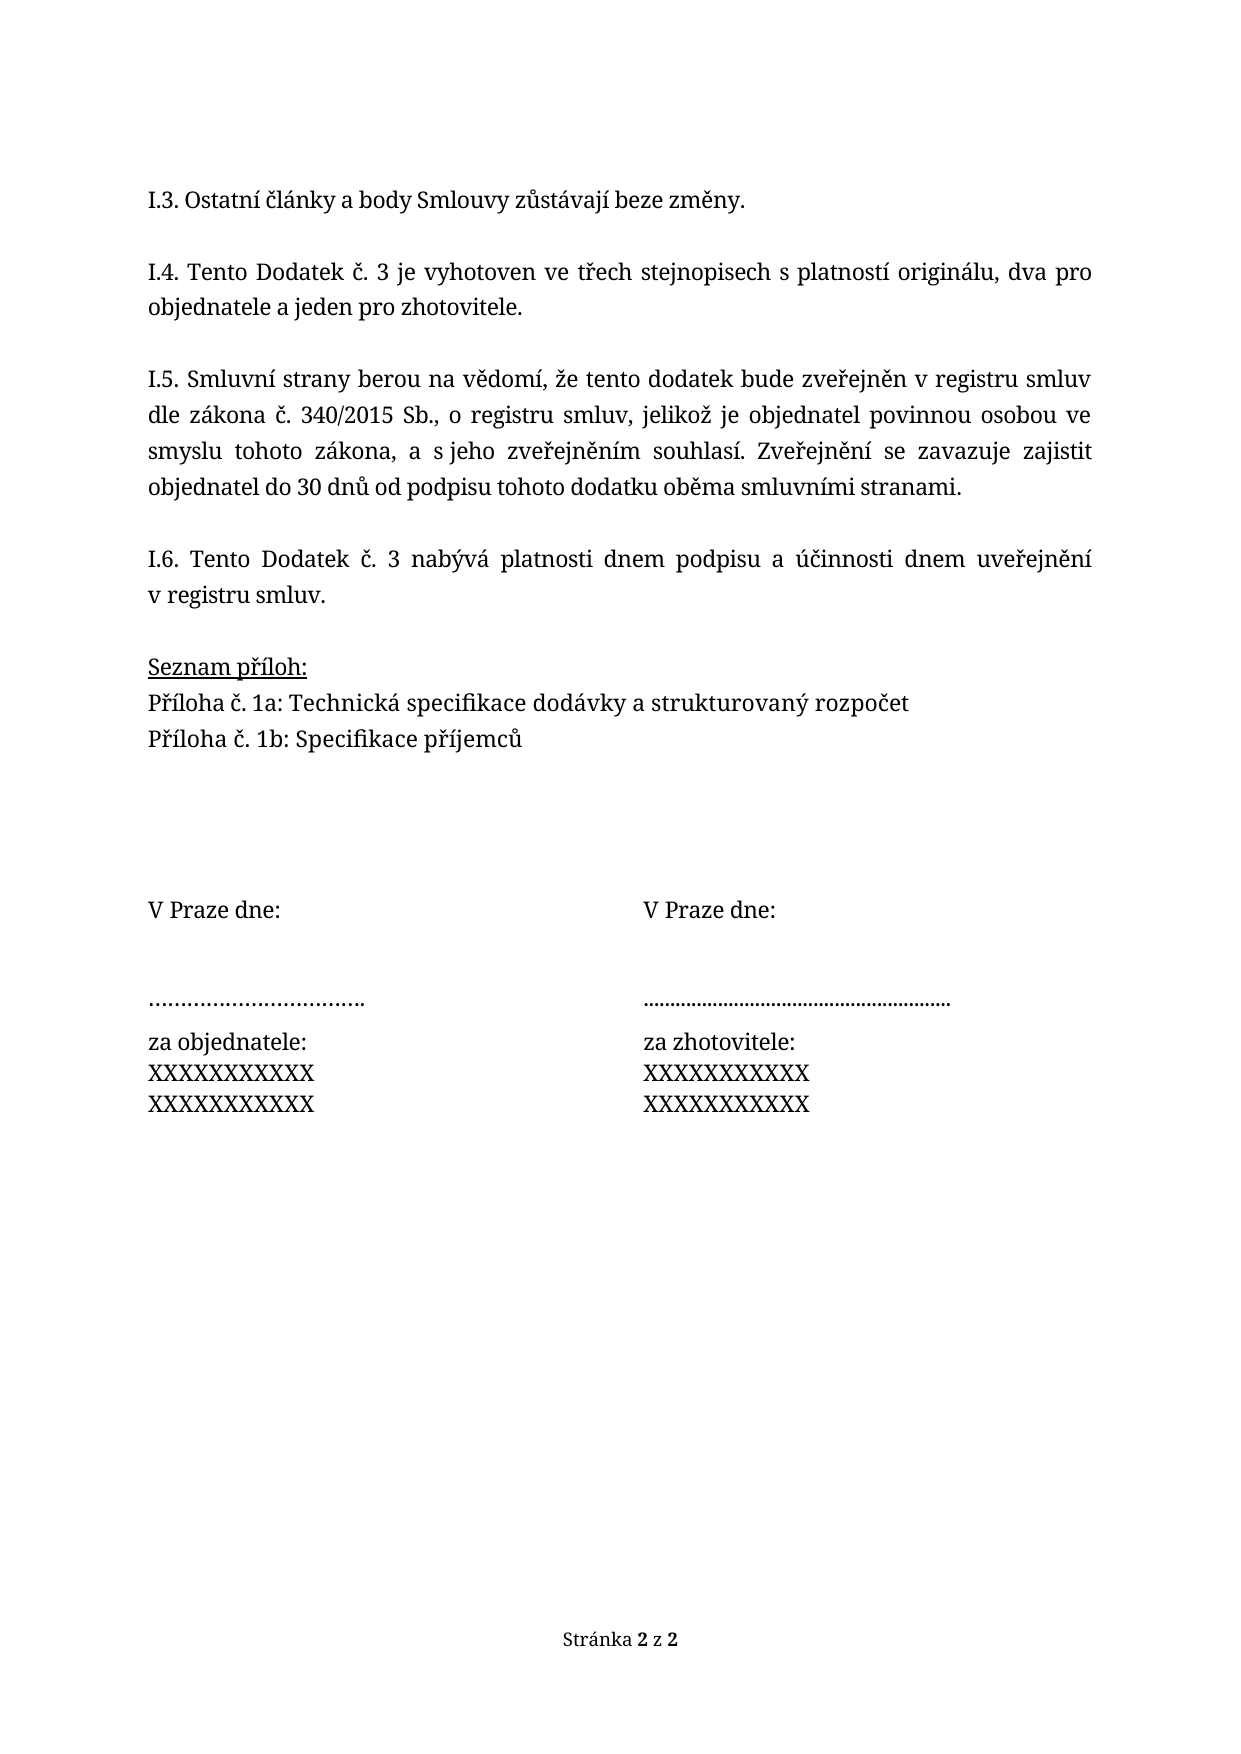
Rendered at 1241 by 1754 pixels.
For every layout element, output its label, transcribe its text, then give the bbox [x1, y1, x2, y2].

text I.6. Tento Dodatek č. 3 nabývá platnosti dnem podpisu a účinnosti dnem uveřejnění v registru smluv. [148, 543, 1093, 610]
text I.4. Tento Dodatek č. 3 je vyhotoven ve třech stejnopisech s platností originálu, dva pro objednatele a jeden pro zhotovitele. [148, 255, 1093, 323]
text Příloha č. 1b: Specifikace příjemců [148, 723, 1093, 754]
text Seznam příloh: [148, 651, 1093, 682]
table_header V Praze dne: .......................................................... za zhotovitele: XXXXXXXXXXX XXXXXXXXXXX [636, 795, 1131, 1151]
text I.3. Ostatní články a body Smlouvy zůstávají beze změny. [148, 183, 1093, 215]
text I.5. Smluvní strany berou na vědomí, že tento dodatek bude zveřejněn v registru smluv dle zákona č. 340/2015 Sb., o registru smluv, jelikož je objednatel povinnou osobou ve smyslu tohoto zákona, a s jeho zveřejněním souhlasí. Zveřejnění se zavazuje zajistit objednatel do 30 dnů od podpisu tohoto dodatku oběma smluvními stranami. [148, 363, 1093, 502]
text Příloha č. 1a: Technická specifikace dodávky a strukturovaný rozpočet [148, 687, 1093, 718]
table_header V Praze dne: ……………………………. za objednatele: XXXXXXXXXXX XXXXXXXXXXX [141, 795, 636, 1151]
